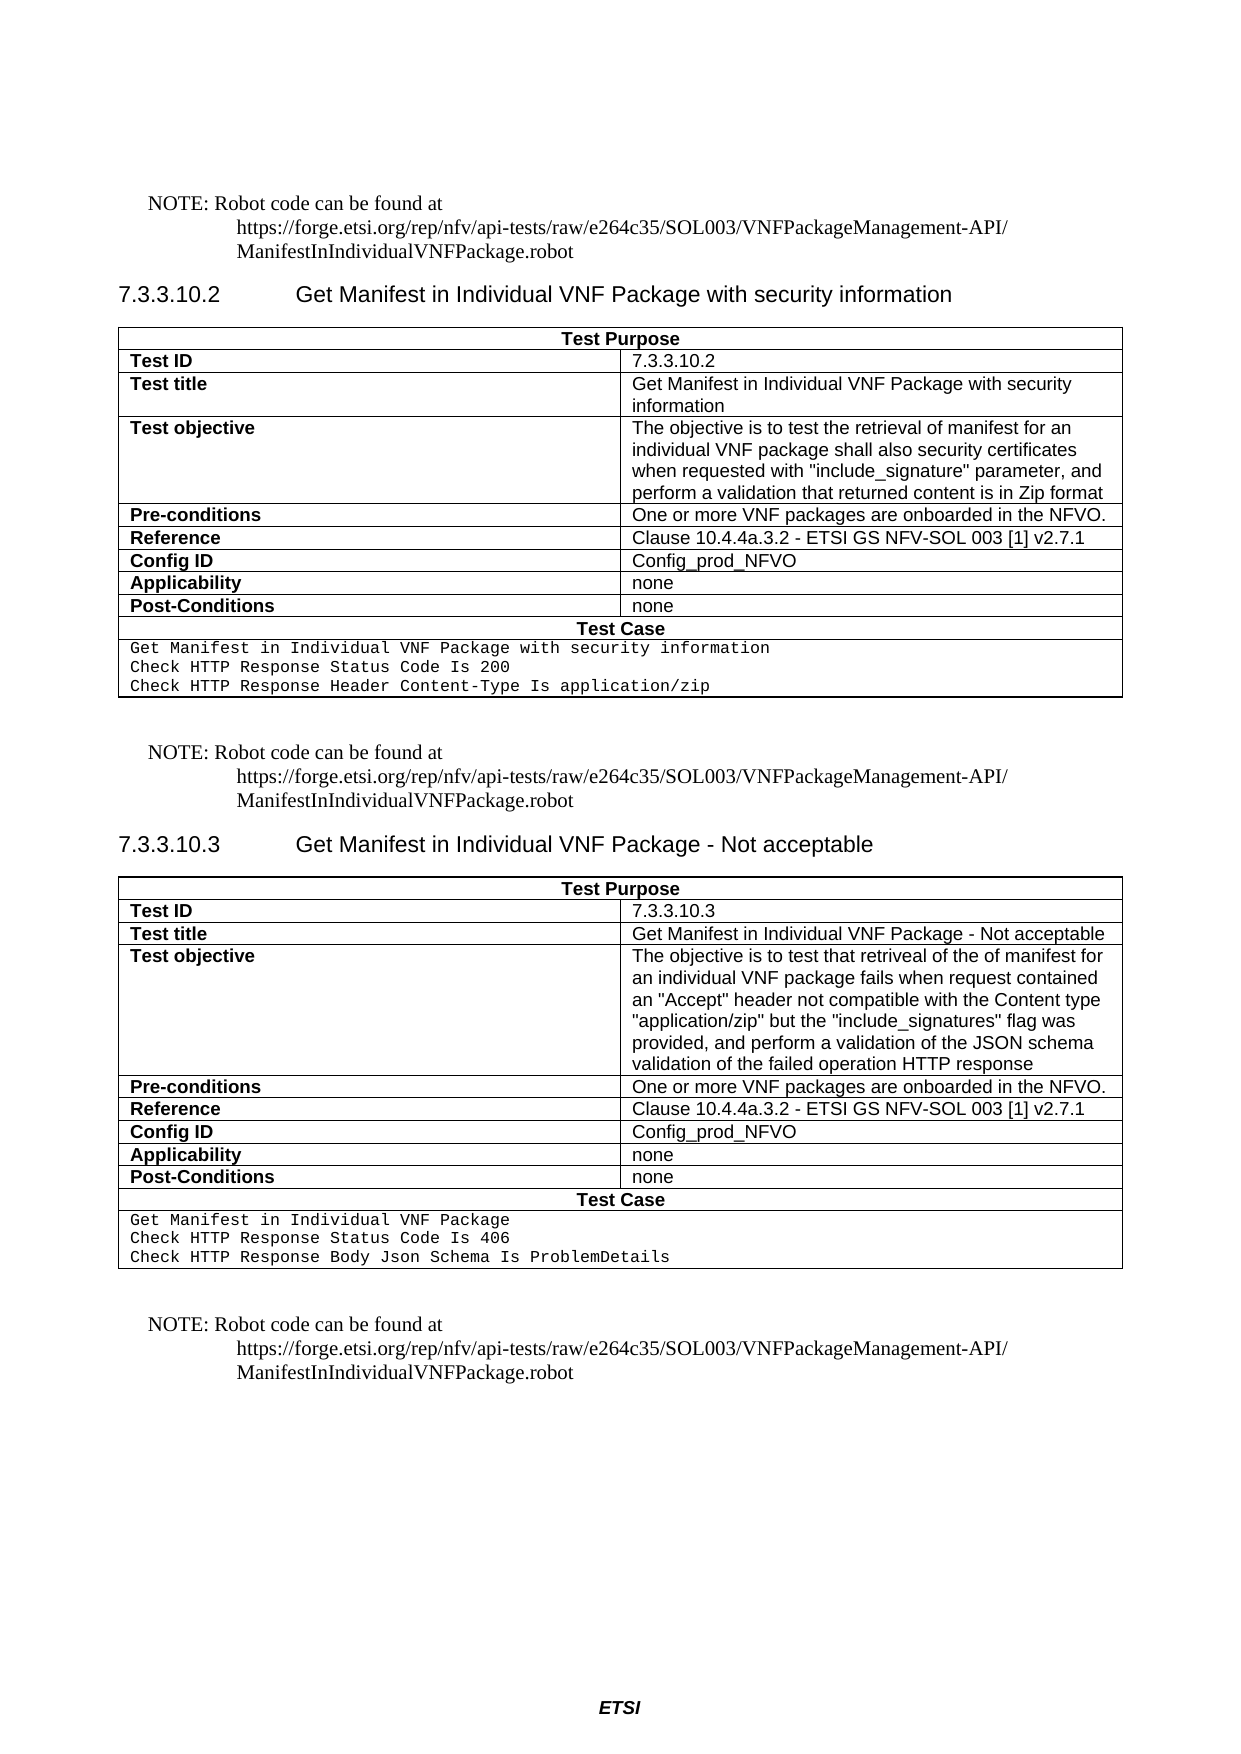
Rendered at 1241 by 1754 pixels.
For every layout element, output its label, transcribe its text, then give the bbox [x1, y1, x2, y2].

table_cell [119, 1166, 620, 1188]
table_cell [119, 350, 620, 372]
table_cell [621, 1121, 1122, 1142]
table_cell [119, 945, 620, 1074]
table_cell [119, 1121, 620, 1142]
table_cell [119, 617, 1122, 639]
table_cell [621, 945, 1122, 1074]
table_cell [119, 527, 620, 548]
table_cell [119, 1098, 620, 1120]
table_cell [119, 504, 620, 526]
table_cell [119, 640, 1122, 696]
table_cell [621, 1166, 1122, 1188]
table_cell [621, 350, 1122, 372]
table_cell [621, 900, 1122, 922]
subtitle 7.3.3.10.2 Get Manifest in Individual VNF Package with security information [118, 281, 1122, 308]
text NOTE: Robot code can be found at https://forge.etsi.org/rep/nfv/api-tests/raw/e264c35/SOL003/VNFPackageManagement-API/ManifestInIndividualVNFPackage.robot [148, 740, 1122, 812]
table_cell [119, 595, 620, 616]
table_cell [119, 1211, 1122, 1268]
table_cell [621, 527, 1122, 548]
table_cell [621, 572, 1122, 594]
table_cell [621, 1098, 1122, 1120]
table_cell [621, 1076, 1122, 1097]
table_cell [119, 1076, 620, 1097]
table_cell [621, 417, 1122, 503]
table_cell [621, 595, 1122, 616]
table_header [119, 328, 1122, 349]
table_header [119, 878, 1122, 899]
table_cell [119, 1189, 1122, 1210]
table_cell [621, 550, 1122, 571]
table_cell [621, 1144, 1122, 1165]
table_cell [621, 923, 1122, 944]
text NOTE: Robot code can be found at https://forge.etsi.org/rep/nfv/api-tests/raw/e264c35/SOL003/VNFPackageManagement-API/ManifestInIndividualVNFPackage.robot [148, 191, 1122, 263]
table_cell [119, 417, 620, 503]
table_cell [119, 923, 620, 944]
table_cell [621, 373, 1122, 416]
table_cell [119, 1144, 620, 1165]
text NOTE: Robot code can be found at https://forge.etsi.org/rep/nfv/api-tests/raw/e264c35/SOL003/VNFPackageManagement-API/ManifestInIndividualVNFPackage.robot [148, 1312, 1122, 1384]
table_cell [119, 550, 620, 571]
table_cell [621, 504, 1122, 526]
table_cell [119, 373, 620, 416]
subtitle 7.3.3.10.3 Get Manifest in Individual VNF Package - Not acceptable [118, 831, 1122, 858]
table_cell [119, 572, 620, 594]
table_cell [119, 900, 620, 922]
